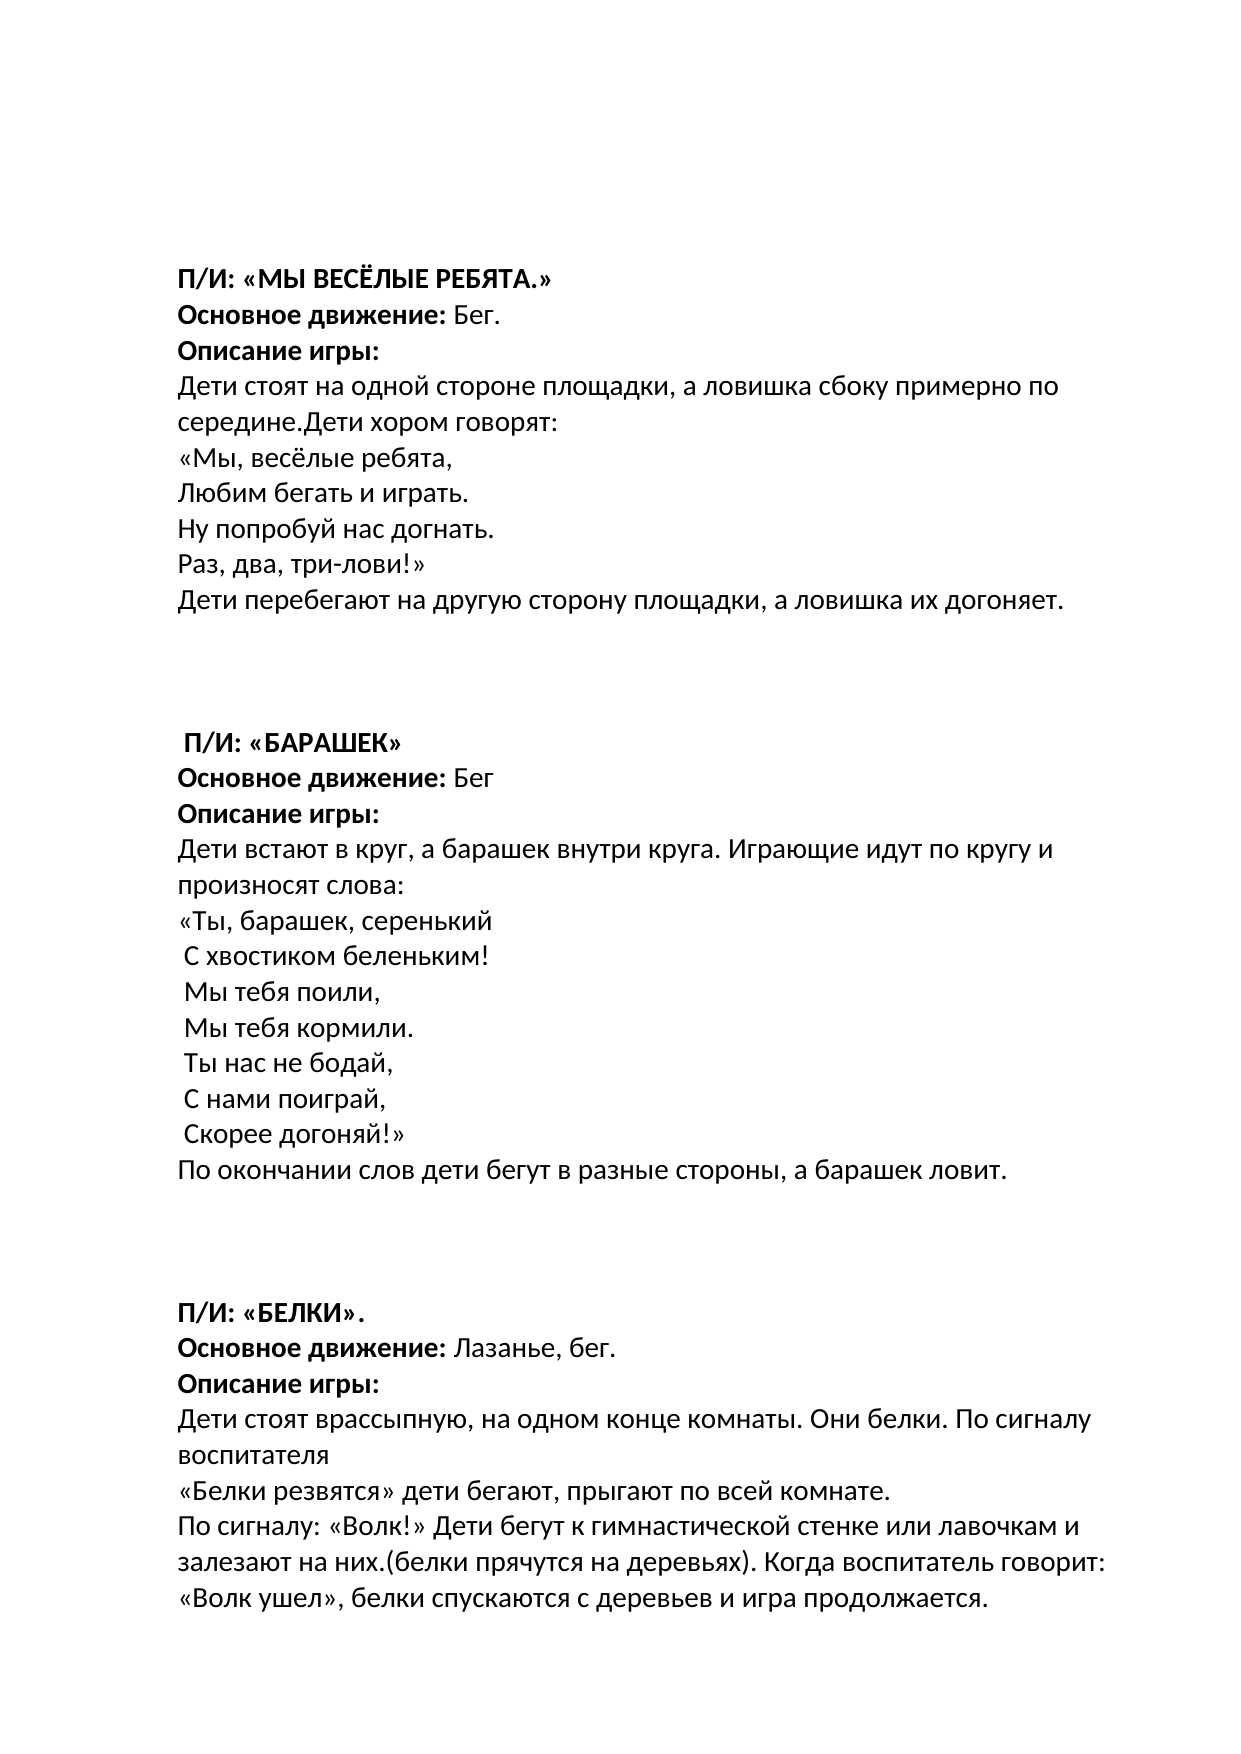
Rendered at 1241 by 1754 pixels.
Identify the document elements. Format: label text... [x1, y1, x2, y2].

text Дети стоят врассыпную, на одном конце комнаты. Они белки. По сигналу воспитателя [177, 1401, 1152, 1472]
text Любим бегать и играть. [177, 474, 1152, 510]
text Основное движение: Бег [177, 759, 1152, 795]
text С нами поиграй, [177, 1080, 1152, 1116]
text «Ты, барашек, серенький [177, 902, 1152, 937]
text Ну попробуй нас догнать. [177, 510, 1152, 546]
text По сигналу: «Волк!» Дети бегут к гимнастической стенке или лавочкам и залезают на них.(белки прячутся на деревьях). Когда воспитатель говорит: «Волк ушел», белки спускаются с деревьев и игра продолжается. [177, 1507, 1152, 1614]
text Ты нас не бодай, [177, 1044, 1152, 1080]
text Описание игры: [177, 795, 1152, 831]
text Описание игры: [177, 1365, 1152, 1401]
text С хвостиком беленьким! [177, 937, 1152, 973]
text «Белки резвятся» дети бегают, прыгают по всей комнате. [177, 1472, 1152, 1507]
text Мы тебя кормили. [177, 1009, 1152, 1044]
text Основное движение: Лазанье, бег. [177, 1329, 1152, 1365]
text Раз, два, три-лови!» [177, 546, 1152, 581]
text П/И: «БАРАШЕК» [177, 724, 1152, 759]
text П/И: «БЕЛКИ». [177, 1294, 1152, 1329]
text Скорее догоняй!» [177, 1116, 1152, 1151]
text П/И: «МЫ ВЕСЁЛЫЕ РЕБЯТА.» [177, 261, 1152, 296]
text Описание игры: [177, 332, 1152, 367]
text Мы тебя поили, [177, 973, 1152, 1009]
text Дети стоят на одной стороне площадки, а ловишка сбоку примерно по середине.Дети хором говорят: [177, 367, 1152, 439]
text Дети встают в круг, а барашек внутри круга. Играющие идут по кругу и произносят слова: [177, 831, 1152, 902]
text По окончании слов дети бегут в разные стороны, а барашек ловит. [177, 1151, 1152, 1187]
text «Мы, весёлые ребята, [177, 439, 1152, 474]
text Дети перебегают на другую сторону площадки, а ловишка их догоняет. [177, 581, 1152, 617]
text Основное движение: Бег. [177, 296, 1152, 332]
